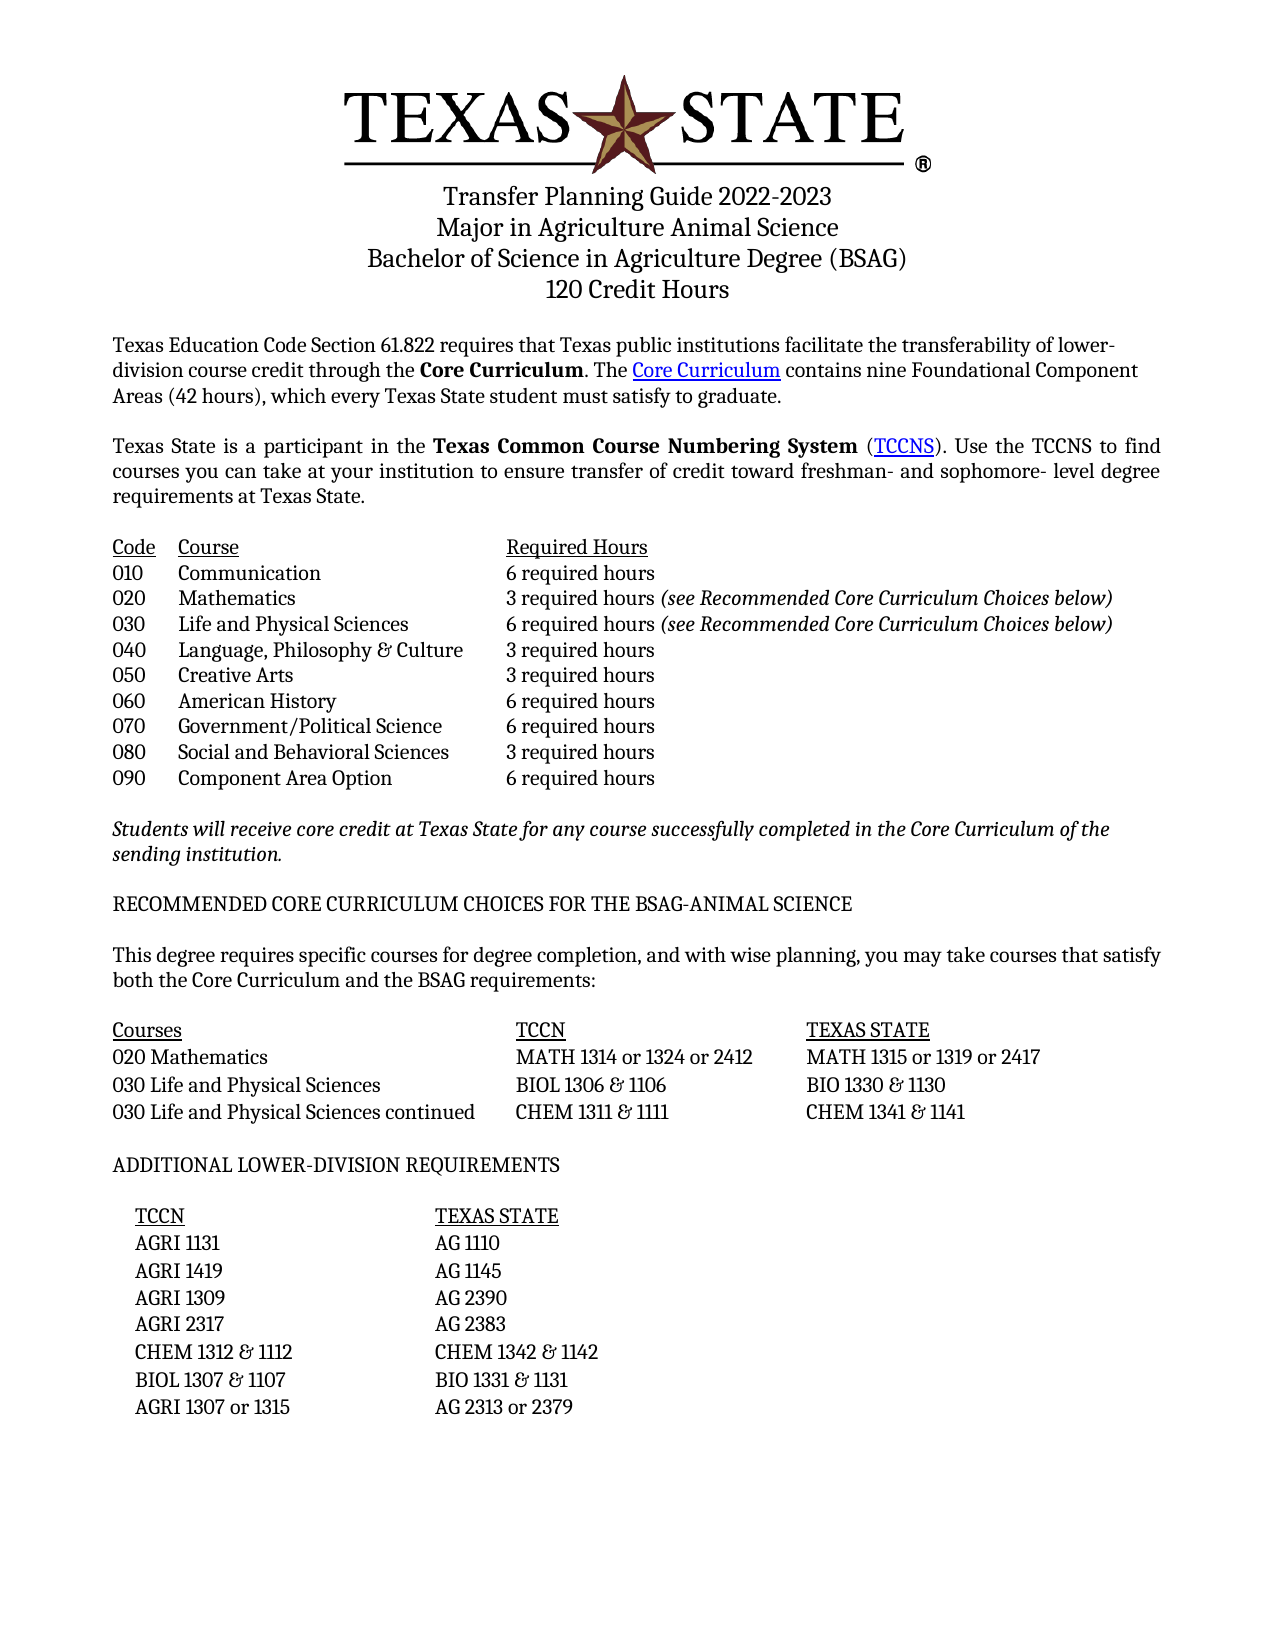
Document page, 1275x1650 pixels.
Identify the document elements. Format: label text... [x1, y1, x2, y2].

table_cell Mathematics [178, 586, 506, 612]
subtitle RECOMMENDED CORE CURRICULUM CHOICES FOR THE BSAG-ANIMAL SCIENCE [112, 892, 1162, 917]
table_cell 030 Life and Physical Sciences continued [113, 1100, 516, 1128]
text Texas Education Code Section 61.822 requires that Texas public institutions facilitate the transferability of lower-division course credit through the Core Curriculum. The Core Curriculum contains nine Foundational Component Areas (42 hours), which every Texas State student must satisfy to graduate. [112, 333, 1162, 409]
table_header TEXAS STATE [424, 1203, 724, 1231]
table_header TCCN [516, 1018, 806, 1045]
table_cell American History [178, 689, 506, 714]
table_cell Social and Behavioral Sciences [178, 740, 506, 765]
table_cell 020 [113, 586, 178, 612]
table_cell AG 1110 [424, 1231, 724, 1258]
table_cell 010 [113, 560, 178, 586]
table_cell 030 Life and Physical Sciences [113, 1073, 516, 1100]
table_cell AGRI 2317 [124, 1312, 424, 1340]
subtitle Major in Agriculture Animal Science [112, 212, 1162, 243]
subtitle Transfer Planning Guide 2022-2023 [112, 181, 1162, 212]
table_cell 070 [113, 714, 178, 740]
table_cell MATH 1315 or 1319 or 2417 [806, 1045, 1075, 1072]
table_cell 3 required hours (see Recommended Core Curriculum Choices below) [506, 586, 1163, 612]
picture [344, 75, 931, 174]
table_cell AGRI 1419 [124, 1259, 424, 1286]
table_cell AGRI 1309 [124, 1286, 424, 1312]
table_cell AGRI 1307 or 1315 [124, 1395, 424, 1422]
table_cell 050 [113, 663, 178, 688]
table_cell 6 required hours (see Recommended Core Curriculum Choices below) [506, 612, 1163, 637]
table_cell 080 [113, 740, 178, 765]
table_header Course [178, 535, 506, 560]
table_cell CHEM 1341 & 1141 [806, 1100, 1075, 1128]
table_cell AG 2313 or 2379 [424, 1395, 724, 1422]
table_header Required Hours [506, 535, 1163, 560]
table_cell AG 2390 [424, 1286, 724, 1312]
table_cell Government/Political Science [178, 714, 506, 740]
table_cell Creative Arts [178, 663, 506, 688]
text This degree requires specific courses for degree completion, and with wise planning, you may take courses that satisfy both the Core Curriculum and the BSAG requirements: [112, 942, 1162, 993]
table_cell MATH 1314 or 1324 or 2412 [516, 1045, 806, 1072]
subtitle 120 Credit Hours [112, 274, 1162, 305]
table_cell 3 required hours [506, 663, 1163, 688]
table_cell 020 Mathematics [113, 1045, 516, 1072]
table_cell 060 [113, 689, 178, 714]
table_cell CHEM 1311 & 1111 [516, 1100, 806, 1128]
table_cell 040 [113, 637, 178, 663]
table_cell 3 required hours [506, 740, 1163, 765]
table_cell Communication [178, 560, 506, 586]
table_header Courses [113, 1018, 516, 1045]
text Texas State is a participant in the Texas Common Course Numbering System (TCCNS). Use the TCCNS to find courses you can take at your institution to ensure transfer of credit toward freshman- and sophomore- level degree requirements at Texas State. [112, 434, 1162, 509]
table_cell 6 required hours [506, 714, 1163, 740]
subtitle ADDITIONAL LOWER-DIVISION REQUIREMENTS [112, 1153, 1162, 1178]
table_cell CHEM 1312 & 1112 [124, 1340, 424, 1367]
table_cell CHEM 1342 & 1142 [424, 1340, 724, 1367]
table_cell 6 required hours [506, 689, 1163, 714]
table_cell Component Area Option [178, 765, 506, 791]
table_cell Life and Physical Sciences [178, 612, 506, 637]
table_cell BIO 1330 & 1130 [806, 1073, 1075, 1100]
table_header TCCN [124, 1203, 424, 1231]
table_cell Language, Philosophy & Culture [178, 637, 506, 663]
text Students will receive core credit at Texas State for any course successfully completed in the Core Curriculum of the sending institution. [112, 816, 1162, 867]
table_cell 090 [113, 765, 178, 791]
table_cell AG 2383 [424, 1312, 724, 1340]
table_cell 6 required hours [506, 765, 1163, 791]
table_cell 030 [113, 612, 178, 637]
table_cell BIOL 1306 & 1106 [516, 1073, 806, 1100]
table_cell BIO 1331 & 1131 [424, 1367, 724, 1395]
table_cell AG 1145 [424, 1259, 724, 1286]
subtitle Bachelor of Science in Agriculture Degree (BSAG) [112, 243, 1162, 274]
table_cell 3 required hours [506, 637, 1163, 663]
table_cell AGRI 1131 [124, 1231, 424, 1258]
table_cell BIOL 1307 & 1107 [124, 1367, 424, 1395]
table_header Code [113, 535, 178, 560]
table_cell 6 required hours [506, 560, 1163, 586]
table_header TEXAS STATE [806, 1018, 1075, 1045]
